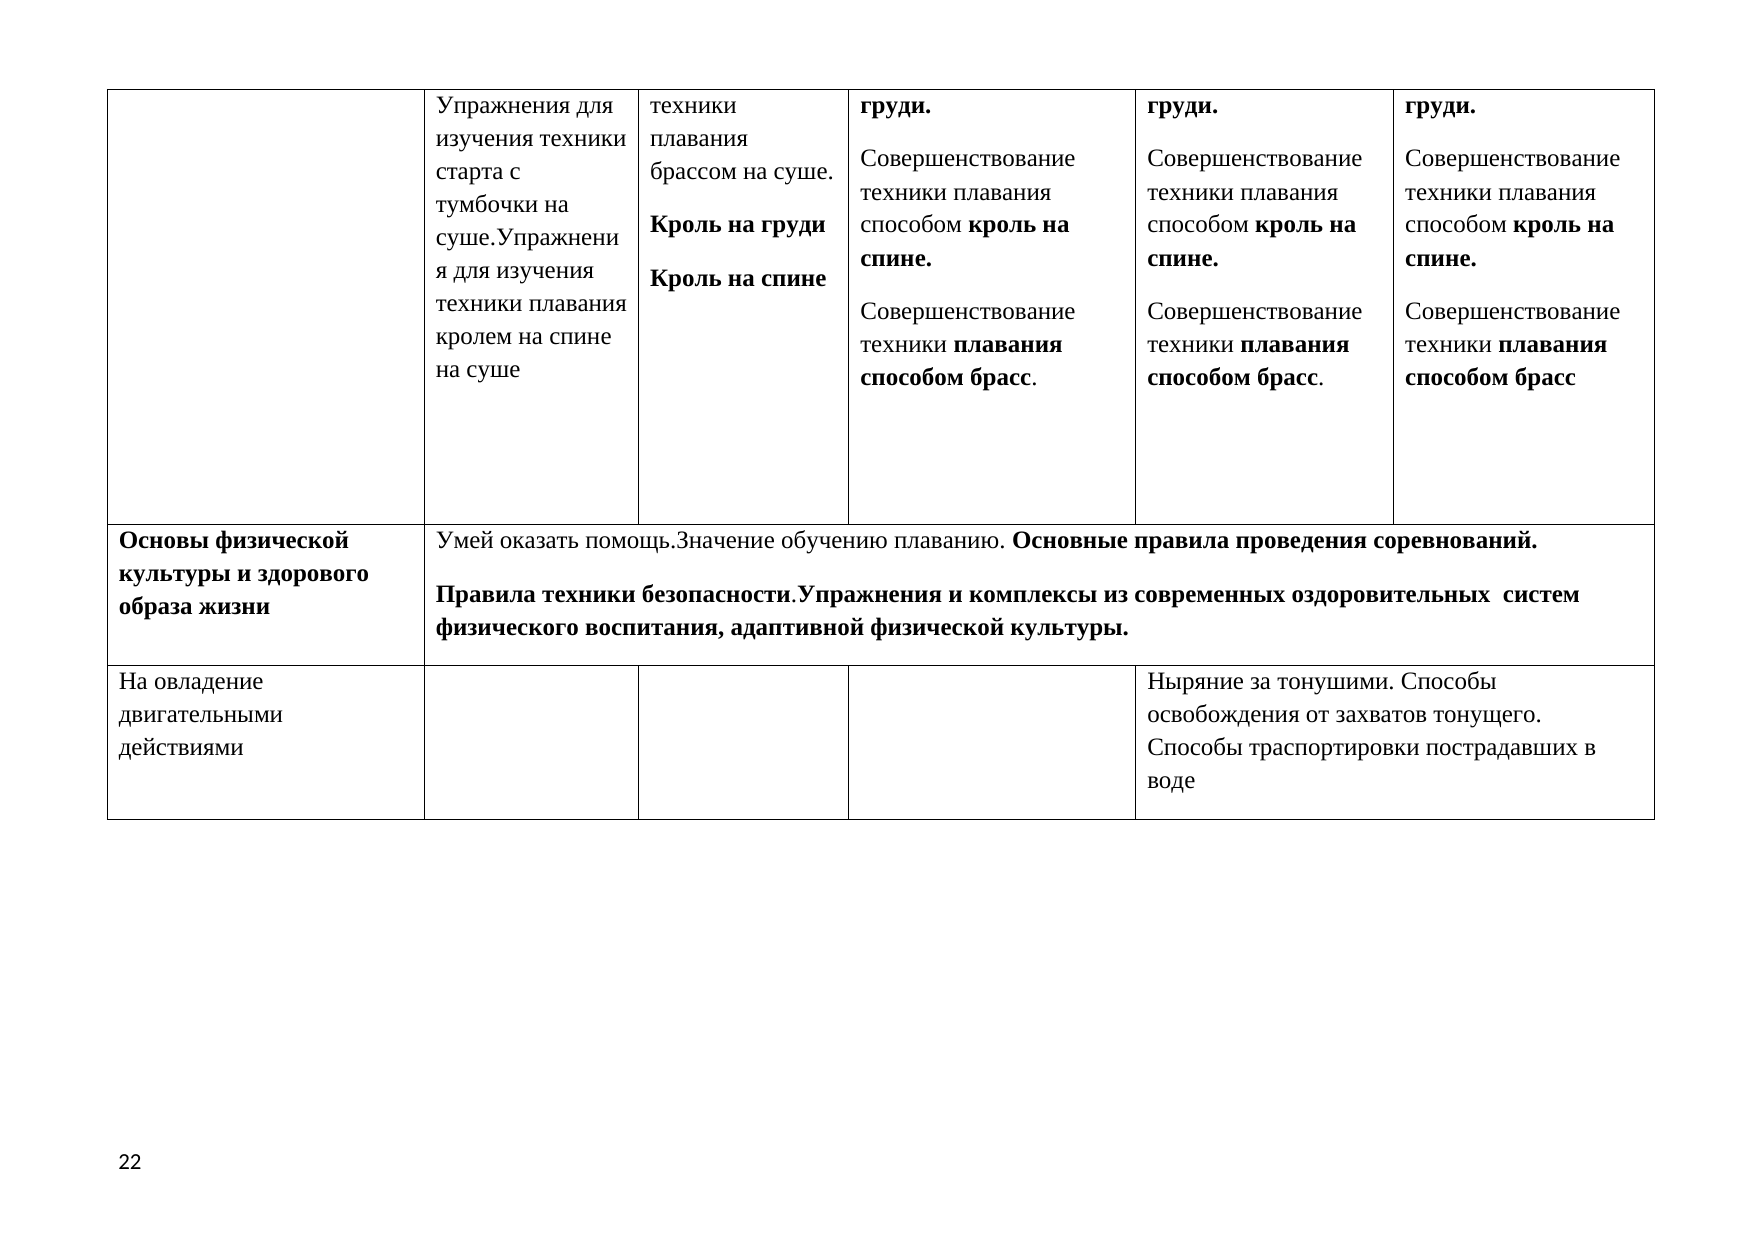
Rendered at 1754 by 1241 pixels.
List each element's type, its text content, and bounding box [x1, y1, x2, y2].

table_cell Умей оказать помощь.Значение обучению плаванию. Основные правила проведения соревнований. Правила техники безопасности.Упражнения и комплексы из современных оздоровительных систем физического воспитания, адаптивной физической культуры. [425, 525, 1654, 665]
table_cell Основы физической культуры и здорового образа жизни [108, 525, 424, 665]
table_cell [1394, 90, 1654, 524]
table_cell [425, 666, 638, 819]
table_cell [639, 90, 848, 524]
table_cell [425, 90, 638, 524]
table_cell [639, 666, 848, 819]
table_cell Ныряние за тонушими. Способы освобождения от захватов тонущего. Способы траспортировки пострадавших в воде [1136, 666, 1654, 819]
table_cell На овладение двигательными действиями [108, 666, 424, 819]
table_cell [1136, 90, 1393, 524]
table_cell [849, 666, 1135, 819]
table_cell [108, 90, 424, 524]
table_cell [849, 90, 1135, 524]
